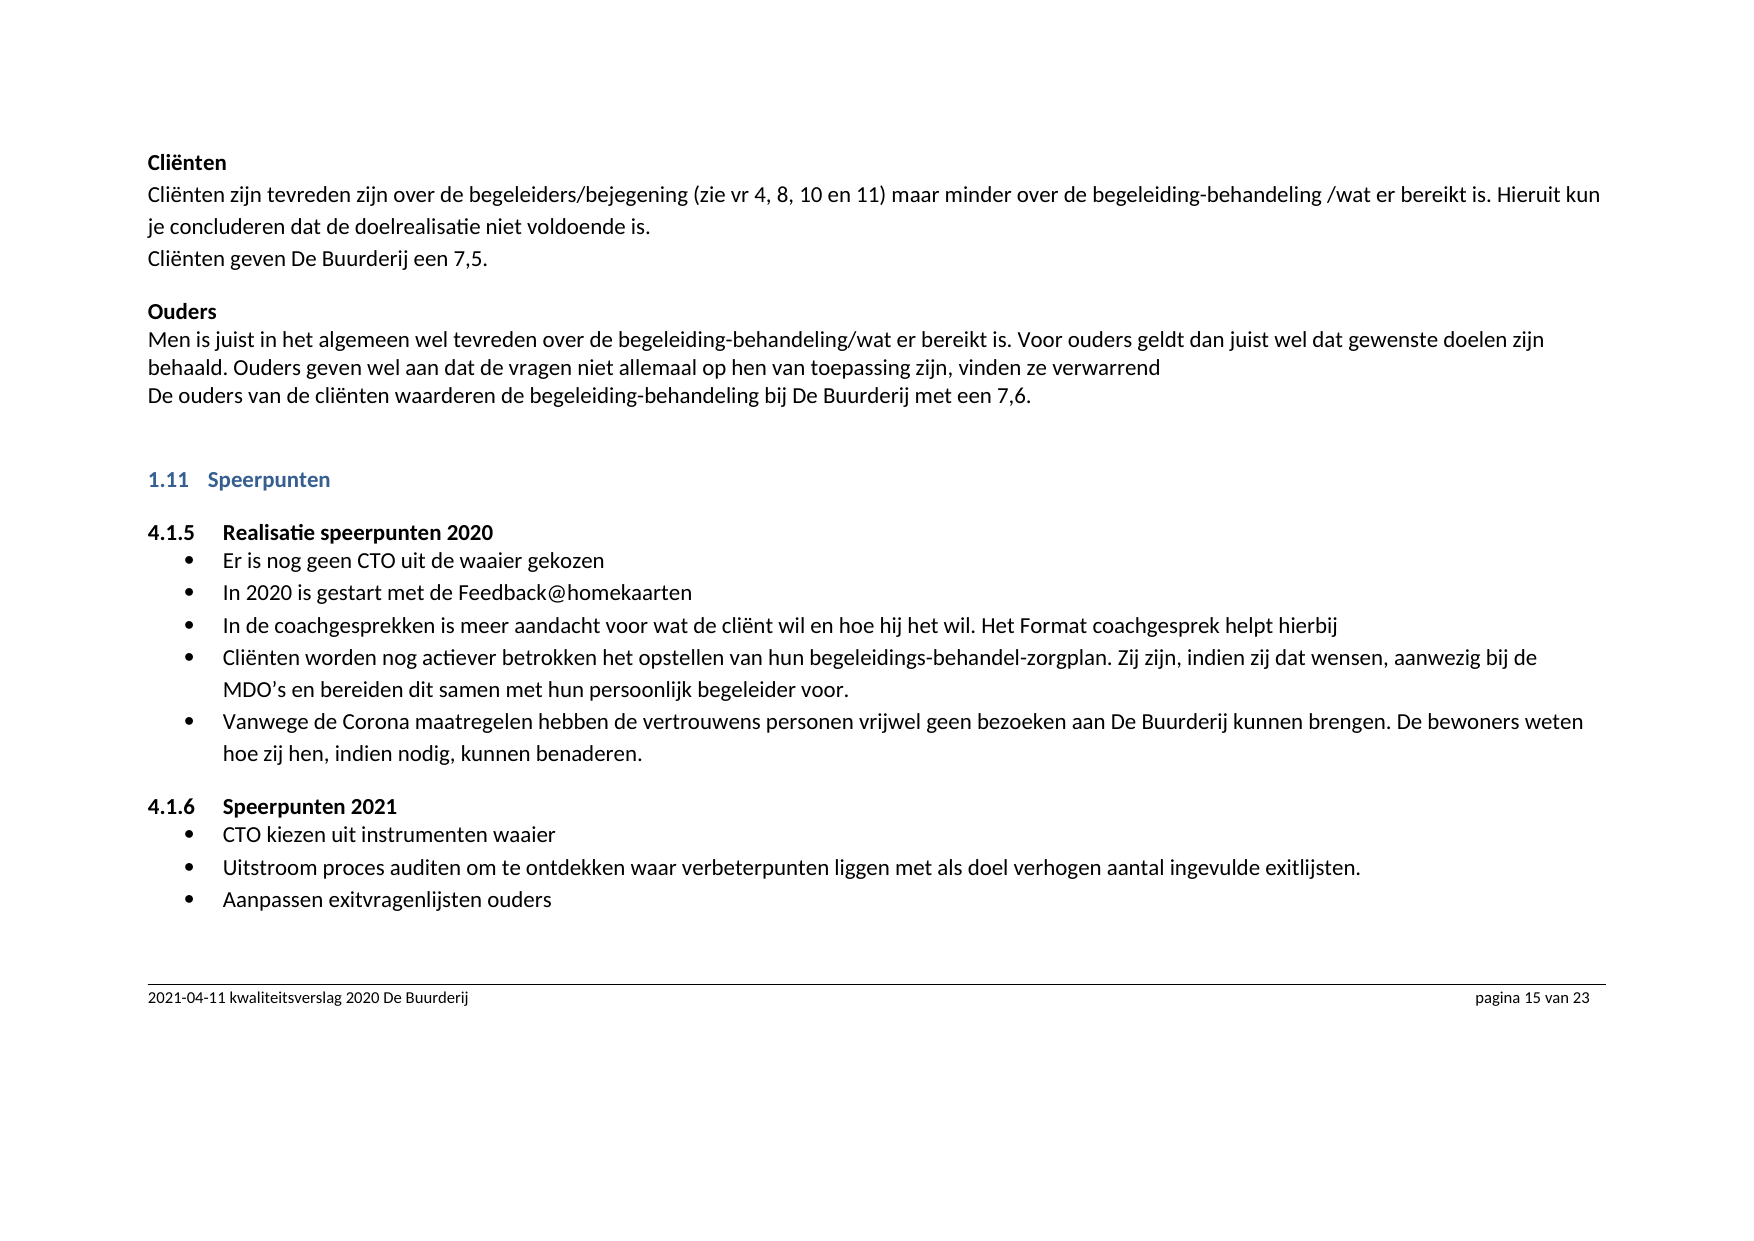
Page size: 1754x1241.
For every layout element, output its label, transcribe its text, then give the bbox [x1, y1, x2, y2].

list Uitstroom proces auditen om te ontdekken waar verbeterpunten liggen met als doel verhogen aantal ingevulde exitlijsten. [185, 853, 1606, 881]
list In 2020 is gestart met de Feedback@homekaarten [185, 578, 1606, 607]
list Cliënten worden nog actiever betrokken het opstellen van hun begeleidings-behandel-zorgplan. Zij zijn, indien zij dat wensen, aanwezig bij de MDO’s en bereiden dit samen met hun persoonlijk begeleider voor. [185, 643, 1606, 703]
list Aanpassen exitvragenlijsten ouders [185, 885, 1606, 913]
list In de coachgesprekken is meer aandacht voor wat de cliënt wil en hoe hij het wil. Het Format coachgesprek helpt hierbij [185, 611, 1606, 639]
list Er is nog geen CTO uit de waaier gekozen [185, 546, 1606, 574]
text Ouders Men is juist in het algemeen wel tevreden over de begeleiding-behandeling/wat er bereikt is. Voor ouders geldt dan juist wel dat gewenste doelen zijn behaald. Ouders geven wel aan dat de vragen niet allemaal op hen van toepassing zijn, vinden ze verwarrend De ouders van de cliënten waarderen de begeleiding-behandeling bij De Buurderij met een 7,6. [148, 297, 1606, 409]
subtitle Speerpunten [148, 465, 331, 493]
list Vanwege de Corona maatregelen hebben de vertrouwens personen vrijwel geen bezoeken aan De Buurderij kunnen brengen. De bewoners weten hoe zij hen, indien nodig, kunnen benaderen. [185, 707, 1606, 767]
list CTO kiezen uit instrumenten waaier [185, 821, 1606, 848]
subtitle Speerpunten 2021 [148, 792, 1606, 821]
text Cliënten Cliënten zijn tevreden zijn over de begeleiders/bejegening (zie vr 4, 8, 10 en 11) maar minder over de begeleiding-behandeling /wat er bereikt is. Hieruit kun je concluderen dat de doelrealisatie niet voldoende is. Cliënten geven De Buurderij een 7,5. [148, 148, 1606, 272]
subtitle Realisatie speerpunten 2020 [148, 518, 1606, 546]
